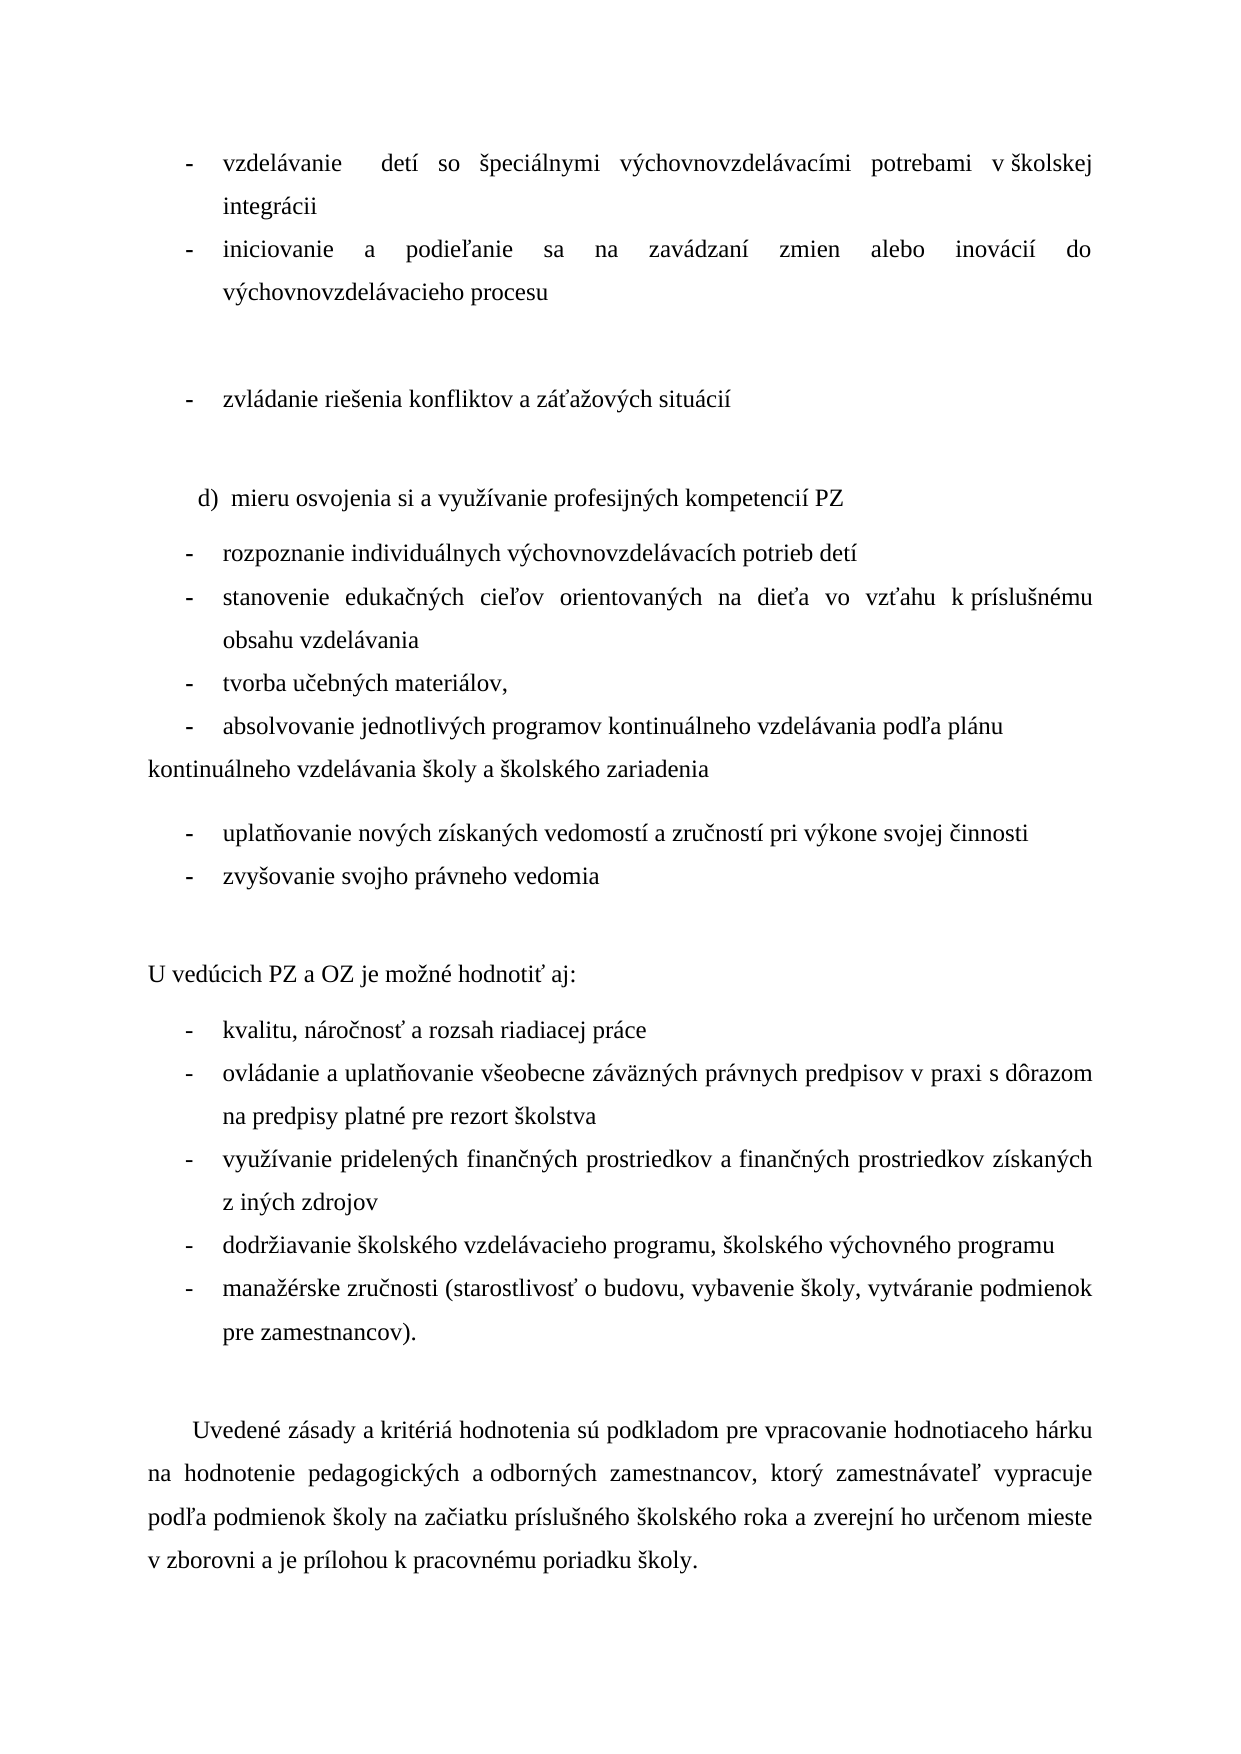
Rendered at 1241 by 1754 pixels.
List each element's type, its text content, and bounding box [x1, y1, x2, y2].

list uplatňovanie nových získaných vedomostí a zručností pri výkone svojej činnosti [185, 818, 1093, 847]
text U vedúcich PZ a OZ je možné hodnotiť aj: [148, 959, 1093, 988]
list ovládanie a uplatňovanie všeobecne záväzných právnych predpisov v praxi s dôrazom na predpisy platné pre rezort školstva [185, 1058, 1093, 1130]
list zvládanie riešenia konfliktov a záťažových situácií [185, 384, 1093, 413]
text kontinuálneho vzdelávania školy a školského zariadenia [148, 754, 1093, 783]
list využívanie pridelených finančných prostriedkov a finančných prostriedkov získaných z iných zdrojov [185, 1144, 1093, 1216]
list vzdelávanie detí so špeciálnymi výchovnovzdelávacími potrebami v školskej integrácii [185, 148, 1093, 219]
list tvorba učebných materiálov, [185, 668, 1093, 697]
list dodržiavanie školského vzdelávacieho programu, školského výchovného programu [185, 1230, 1093, 1259]
list rozpoznanie individuálnych výchovnovzdelávacích potrieb detí [185, 538, 1093, 567]
text d) mieru osvojenia si a využívanie profesijných kompetencií PZ [148, 483, 1093, 512]
list stanovenie edukačných cieľov orientovaných na dieťa vo vzťahu k príslušnému obsahu vzdelávania [185, 582, 1093, 653]
list absolvovanie jednotlivých programov kontinuálneho vzdelávania podľa plánu [185, 711, 1093, 740]
list manažérske zručnosti (starostlivosť o budovu, vybavenie školy, vytváranie podmienok pre zamestnancov). [185, 1273, 1093, 1345]
list kvalitu, náročnosť a rozsah riadiacej práce [185, 1015, 1093, 1043]
text Uvedené zásady a kritériá hodnotenia sú podkladom pre vpracovanie hodnotiaceho hárku na hodnotenie pedagogických a odborných zamestnancov, ktorý zamestnávateľ vypracuje podľa podmienok školy na začiatku príslušného školského roka a zverejní ho určenom mieste v zborovni a je prílohou k pracovnému poriadku školy. [148, 1415, 1093, 1573]
list zvyšovanie svojho právneho vedomia [185, 861, 1093, 890]
list iniciovanie a podieľanie sa na zavádzaní zmien alebo inovácií do výchovnovzdelávacieho procesu [185, 234, 1093, 306]
